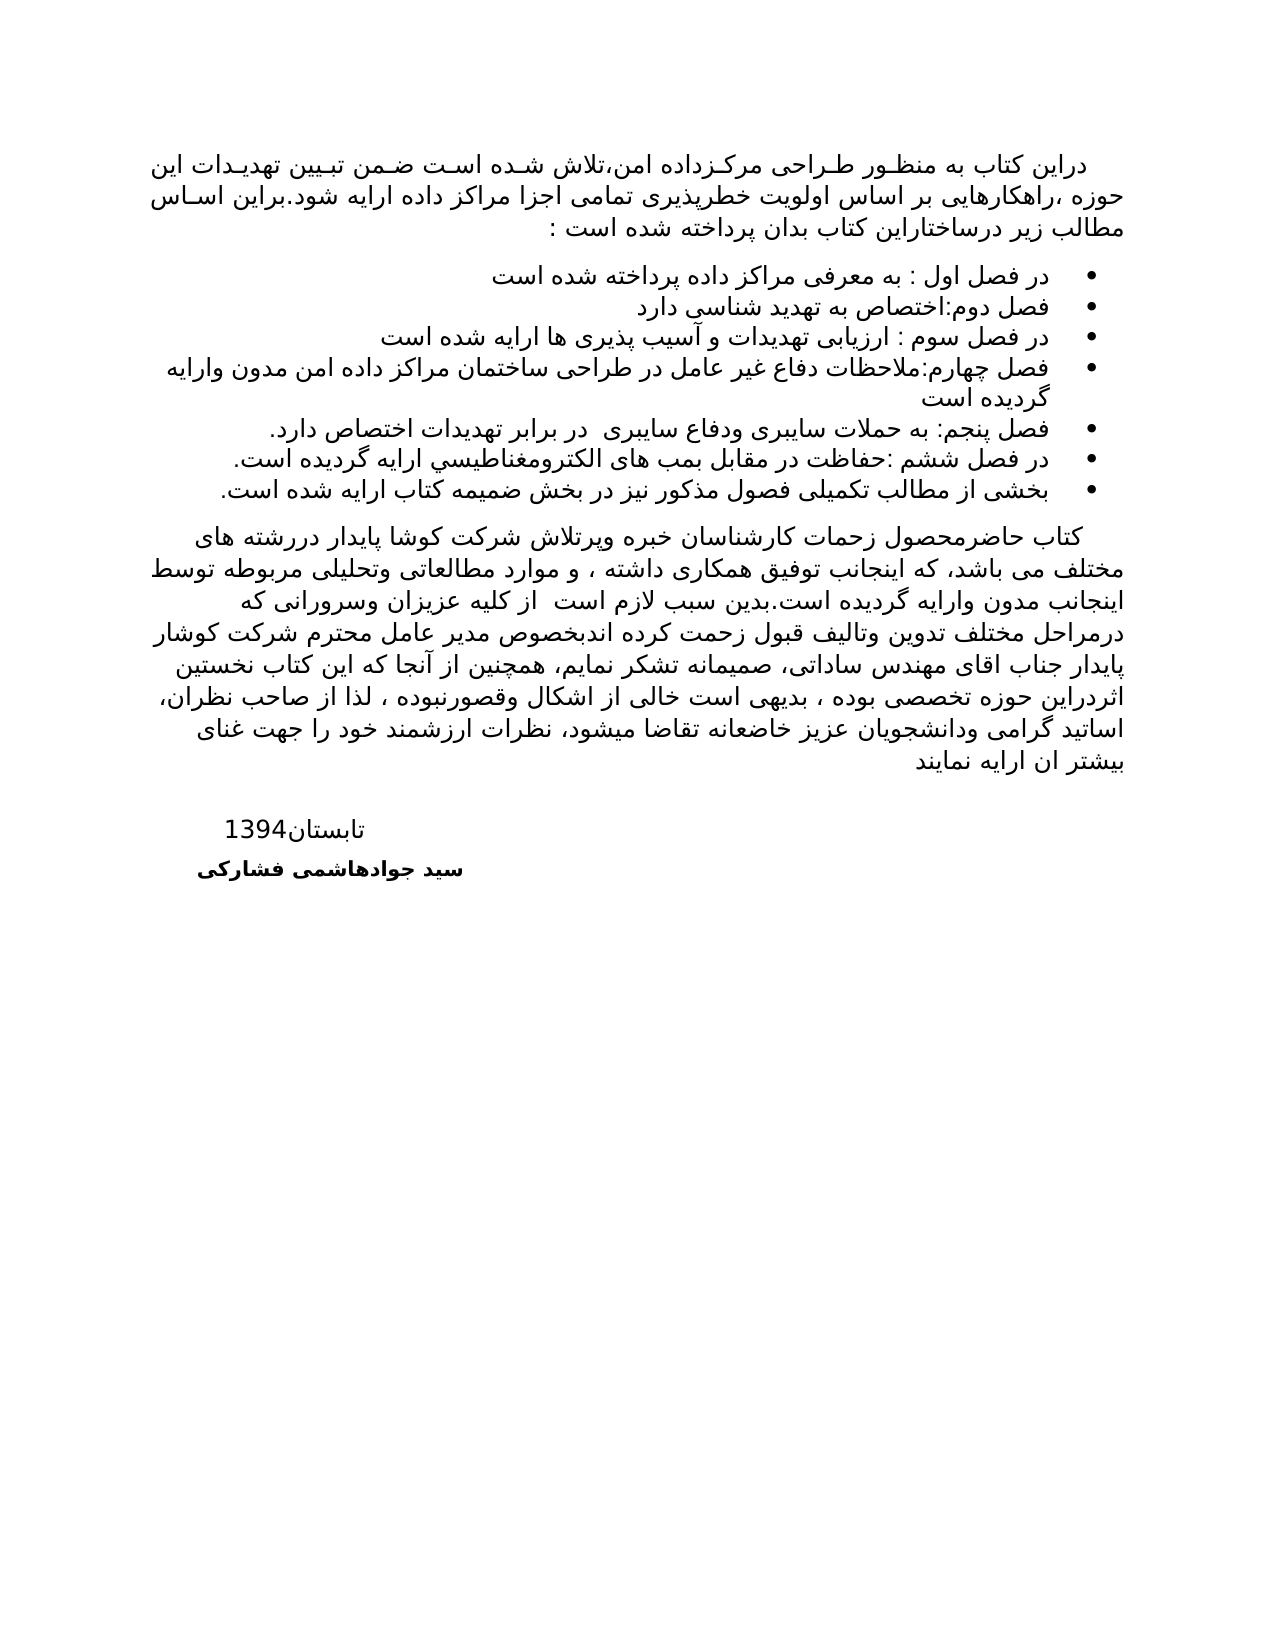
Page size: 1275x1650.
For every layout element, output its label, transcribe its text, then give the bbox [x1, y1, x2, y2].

list در فصل سوم : ارزیابی تهدیدات و آسیب پذیری ها ارایه شده است [150, 322, 1087, 351]
list بخشی از مطالب تکمیلی فصول مذکور نیز در بخش ضمیمه کتاب ارایه شده است. [150, 474, 1087, 503]
text دراین کتاب به منظور طراحی مرکزداده امن،تلاش شده است ضمن تبیین تهدیدات این حوزه ،راهکارهایی بر اساس اولویت خطرپذیری تمامی اجزا مراکز داده ارایه شود.براین اساس مطالب زیر درساختاراین کتاب بدان پرداخته شده است : [150, 150, 1125, 242]
list فصل دوم:اختصاص به تهدید شناسی دارد [150, 292, 1087, 320]
text تابستان1394 [224, 816, 1125, 845]
list در فصل ششم :حفاظت در مقابل بمب های الكترومغناطيسي ارایه گردیده است. [150, 444, 1087, 473]
list در فصل اول : به معرفی مراکز داده پرداخته شده است [150, 261, 1087, 290]
text سید جواد‌هاشمی فشارکی [189, 857, 1125, 881]
text کتاب حاضرمحصول زحمات کارشناسان خبره وپرتلاش شرکت کوشا پایدار دررشته های مختلف می باشد، که اینجانب توفیق همکاری داشته ، و موارد مطالعاتی وتحلیلی مربوطه توسط اینجانب مدون وارایه گردیده است.بدین سبب لازم است از کلیه عزیزان وسرورانی که درمراحل مختلف تدوین وتالیف قبول زحمت کرده اندبخصوص مدیر عامل محترم شرکت کوشار پایدار جناب اقای مهندس ساداتی، صمیمانه تشکر نمایم، همچنین از آنجا که این کتاب نخستین اثردراین حوزه تخصصی بوده ، بدیهی است خالی از اشکال وقصورنبوده ، لذا از صاحب نظران، اساتید گرامی ودانشجویان عزیز خاضعانه تقاضا میشود، نظرات ارزشمند خود را جهت غنای بیشتر ان ارایه نمایند [150, 522, 1125, 776]
list فصل چهارم:ملاحظات دفاع غیر عامل در طراحی ساختمان مراکز داده امن مدون وارایه گردیده است [150, 353, 1087, 412]
list فصل پنجم: به حملات سایبری ودفاع سایبری در برابر تهدیدات اختصاص دارد. [150, 413, 1087, 442]
